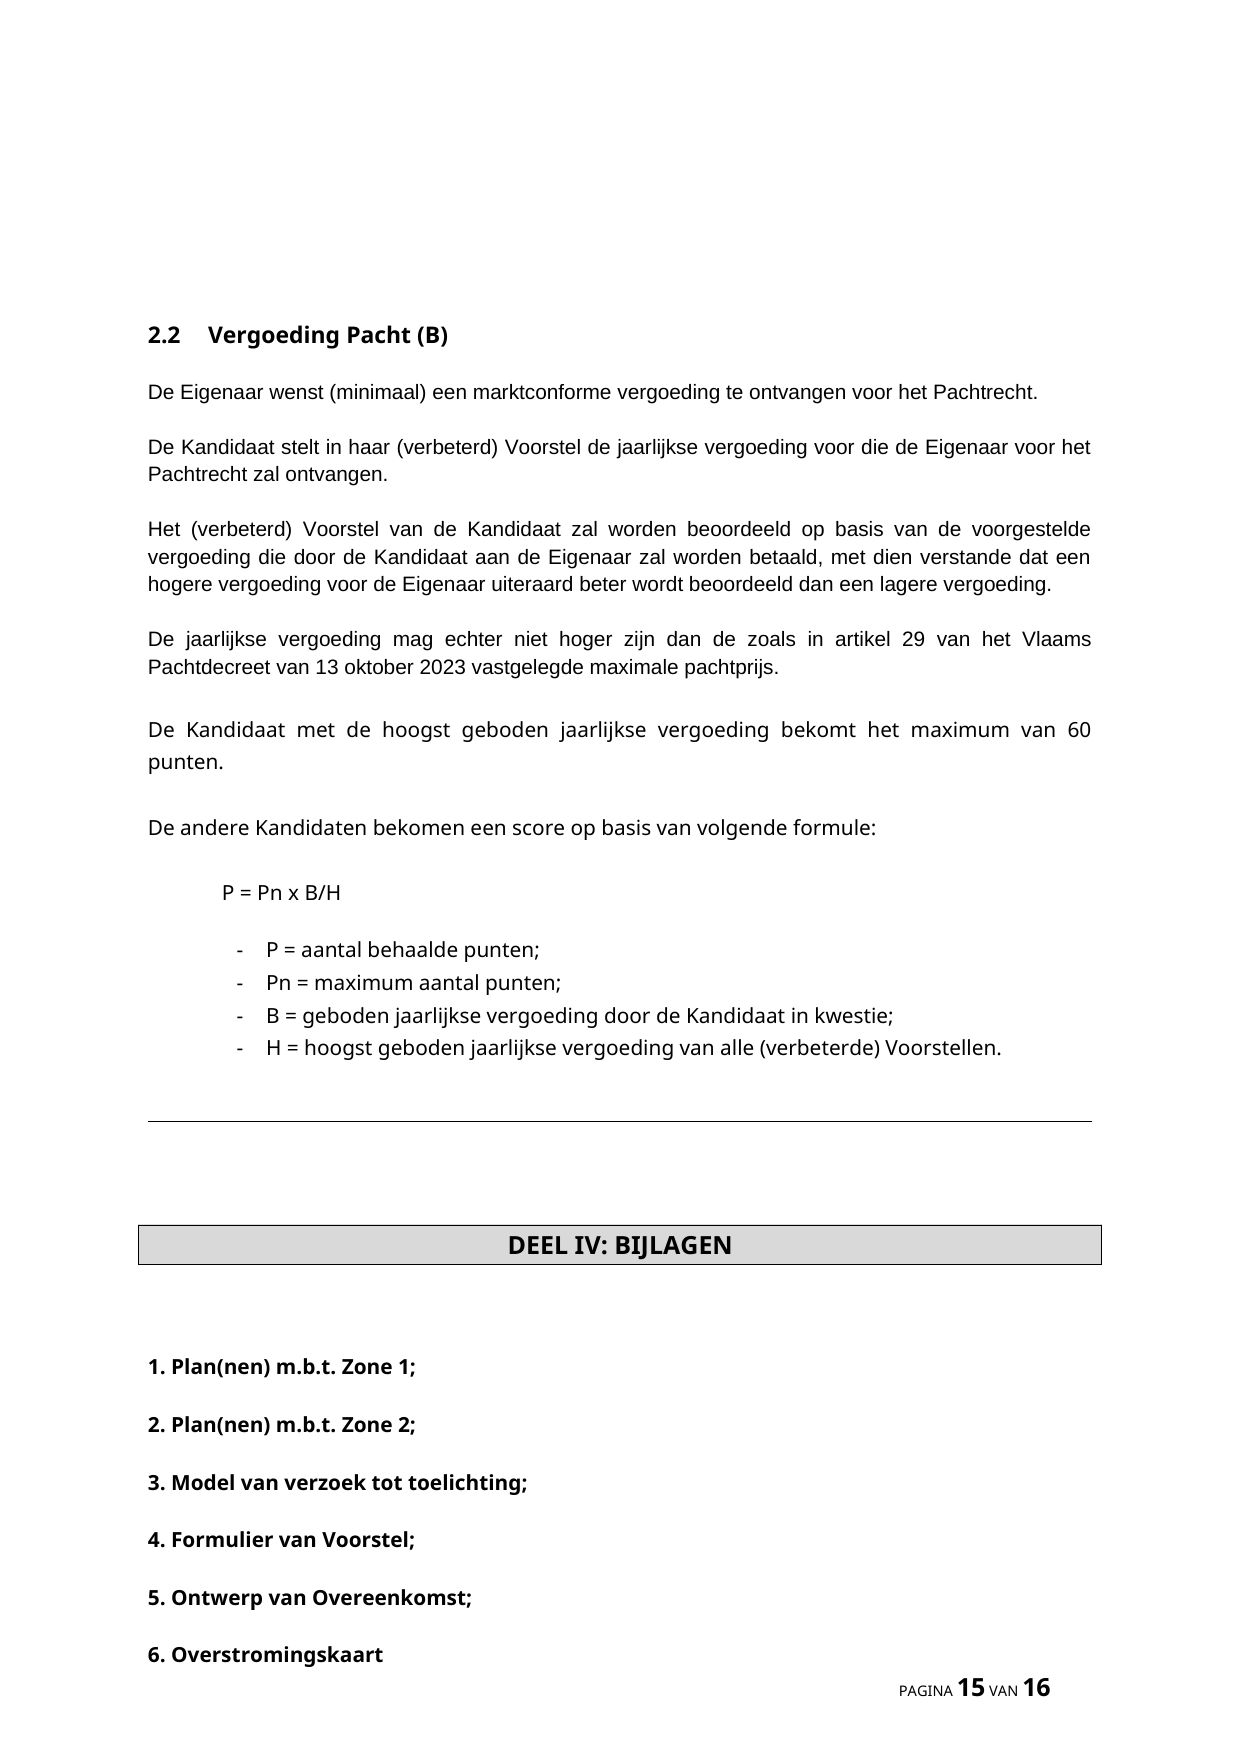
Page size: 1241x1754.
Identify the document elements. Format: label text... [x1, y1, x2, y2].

text 3. Model van verzoek tot toelichting; [148, 1468, 1092, 1496]
text 6. Overstromingskaart [148, 1641, 1092, 1669]
text 1. Plan(nen) m.b.t. Zone 1; [148, 1352, 1092, 1381]
list B = geboden jaarlijkse vergoeding door de Kandidaat in kwestie; [236, 1001, 1092, 1029]
text De jaarlijkse vergoeding mag echter niet hoger zijn dan de zoals in artikel 29 van het Vlaams Pachtdecreet van 13 oktober 2023 vastgelegde maximale pachtprijs. [148, 627, 1092, 679]
text P = Pn x B/H [89, 878, 1092, 906]
text De Eigenaar wenst (minimaal) een marktconforme vergoeding te ontvangen voor het Pachtrecht. [148, 380, 1092, 404]
text Het (verbeterd) Voorstel van de Kandidaat zal worden beoordeeld op basis van de voorgestelde vergoeding die door de Kandidaat aan de Eigenaar zal worden betaald, met dien verstande dat een hogere vergoeding voor de Eigenaar uiteraard beter wordt beoordeeld dan een lagere vergoeding. [148, 517, 1092, 596]
text 4. Formulier van Voorstel; [148, 1525, 1092, 1554]
text 5. Ontwerp van Overeenkomst; [148, 1583, 1092, 1611]
text De andere Kandidaten bekomen een score op basis van volgende formule: [148, 813, 1092, 841]
list Pn = maximum aantal punten; [236, 968, 1092, 997]
text 2. Plan(nen) m.b.t. Zone 2; [148, 1410, 1092, 1438]
text DEEL IV: BIJLAGEN [139, 1226, 1101, 1264]
list H = hoogst geboden jaarlijkse vergoeding van alle (verbeterde) Voorstellen. [236, 1033, 1092, 1062]
text De Kandidaat met de hoogst geboden jaarlijkse vergoeding bekomt het maximum van 60 punten. [148, 715, 1092, 776]
text De Kandidaat stelt in haar (verbeterd) Voorstel de jaarlijkse vergoeding voor die de Eigenaar voor het Pachtrecht zal ontvangen. [148, 435, 1092, 486]
list P = aantal behaalde punten; [236, 936, 1092, 964]
subtitle Vergoeding Pacht (B) [148, 319, 1092, 350]
